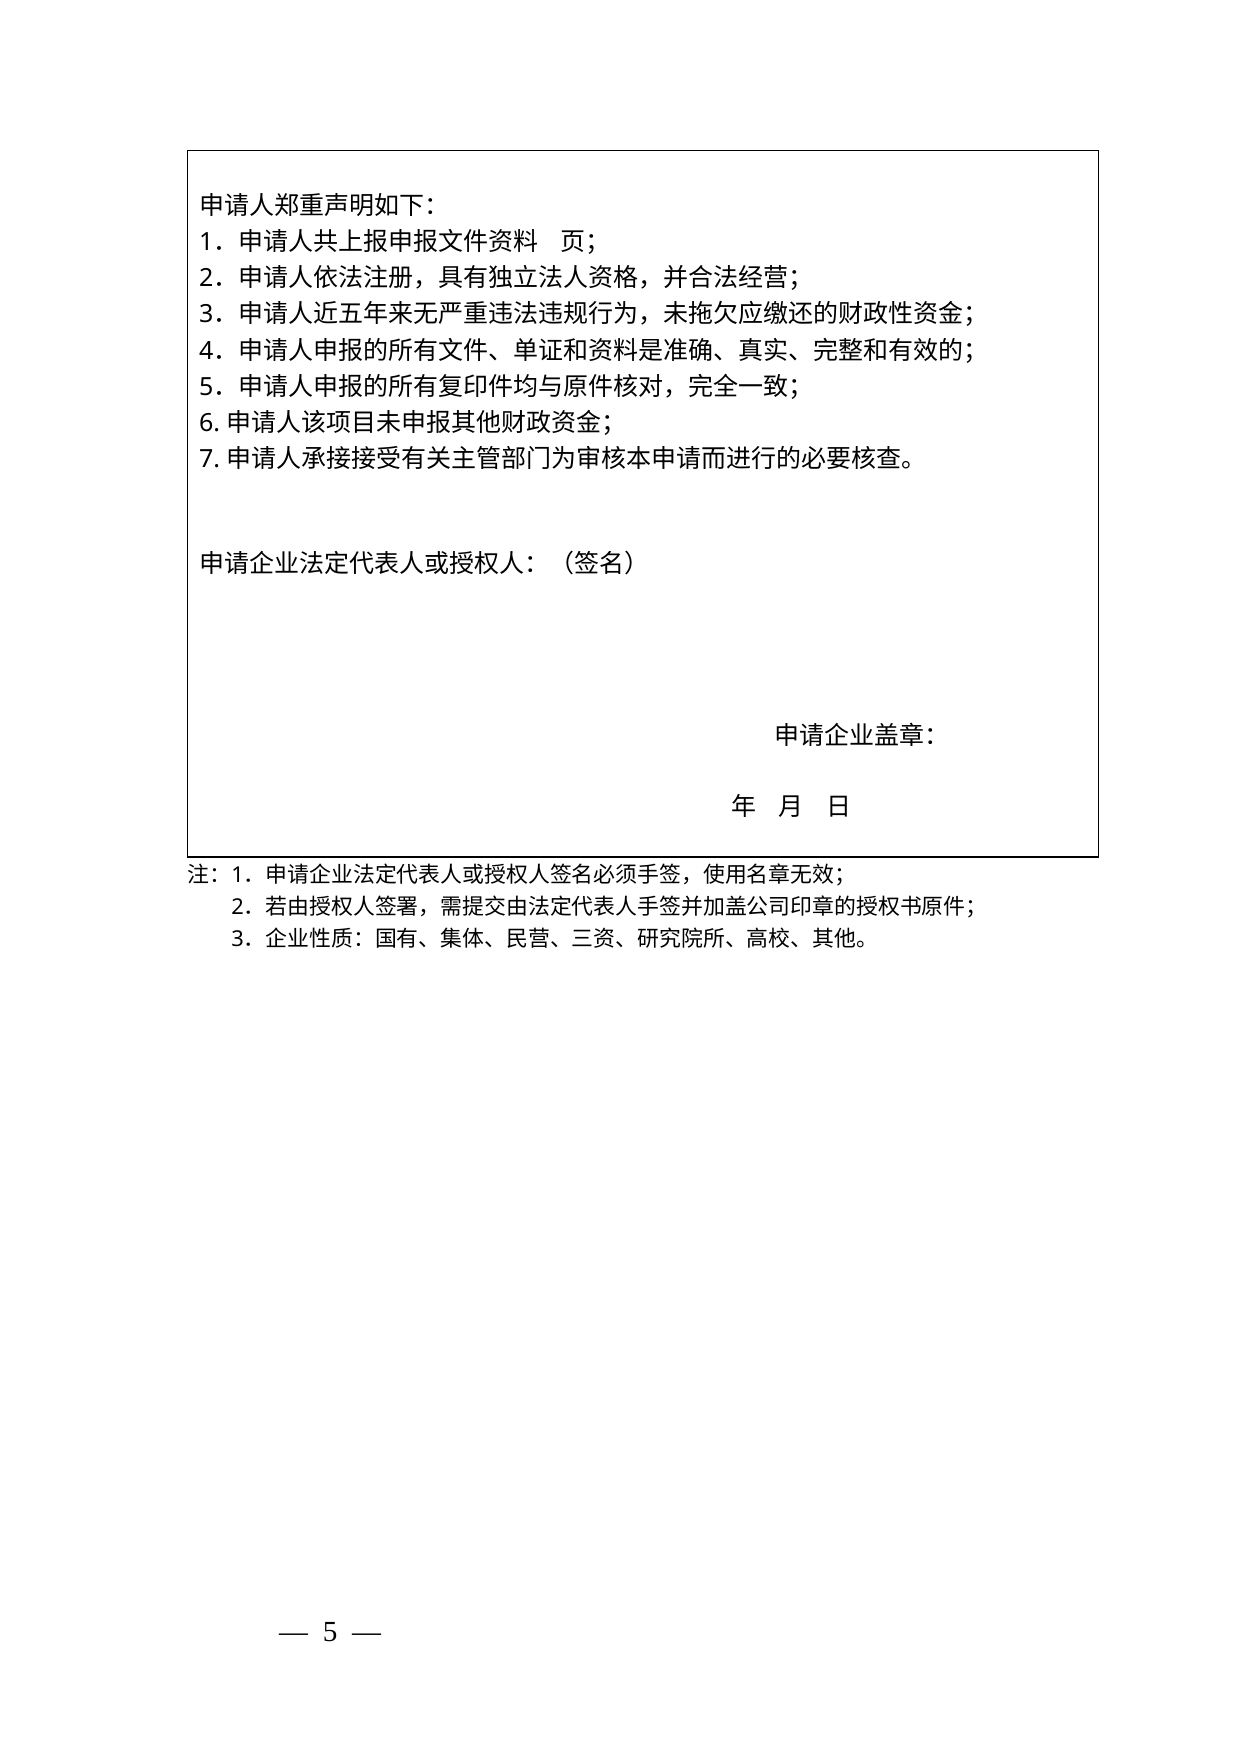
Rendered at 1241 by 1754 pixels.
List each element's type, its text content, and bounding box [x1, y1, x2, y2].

text 3．企业性质：国有、集体、民营、三资、研究院所、高校、其他。 [187, 921, 1053, 953]
text 2．若由授权人签署，需提交由法定代表人手签并加盖公司印章的授权书原件； [187, 889, 1053, 921]
text 注：1．申请企业法定代表人或授权人签名必须手签，使用名章无效； [187, 858, 1053, 889]
table_cell 申请人郑重声明如下： 1．申请人共上报申报文件资料 页； 2．申请人依法注册，具有独立法人资格，并合法经营； 3．申请人近五年来无严重违法违规行为，未拖欠应缴还的财政性资金； 4．申请人申报的所有文件、单证和资料是准确、真实、完整和有效的； 5．申请人申报的所有复印件均与原件核对，完全一致； 6. 申请人该项目未申报其他财政资金； 7. 申请人承接接受有关主管部门为审核本申请而进行的必要核查。 申请企业法定代表人或授权人：（签名） 申请企业盖章： 年 月 日 [188, 151, 1098, 856]
